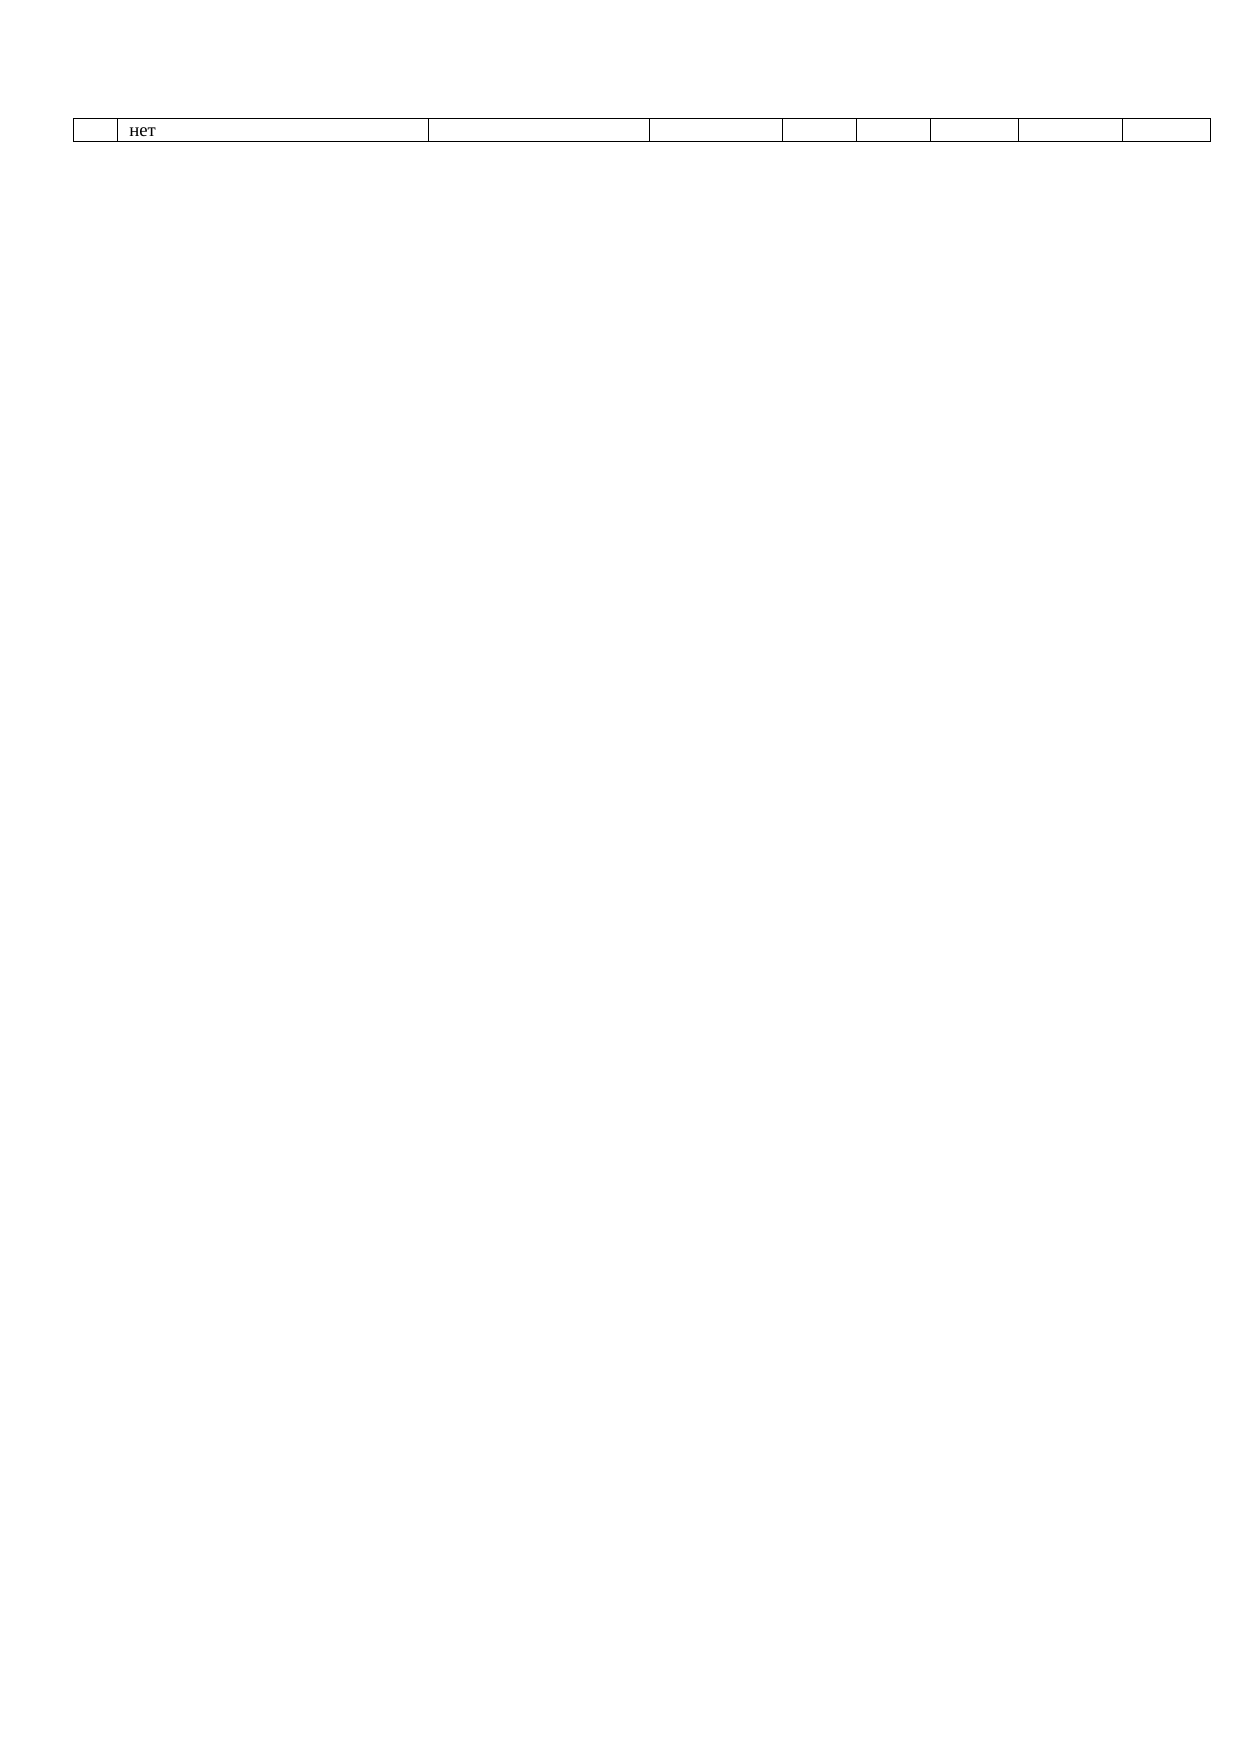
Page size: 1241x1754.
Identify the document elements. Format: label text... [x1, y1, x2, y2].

table_cell - [857, 119, 930, 141]
table_cell [1123, 119, 1210, 141]
table_cell - [931, 119, 1018, 141]
table_cell - [783, 119, 856, 141]
table_cell [1019, 119, 1122, 141]
